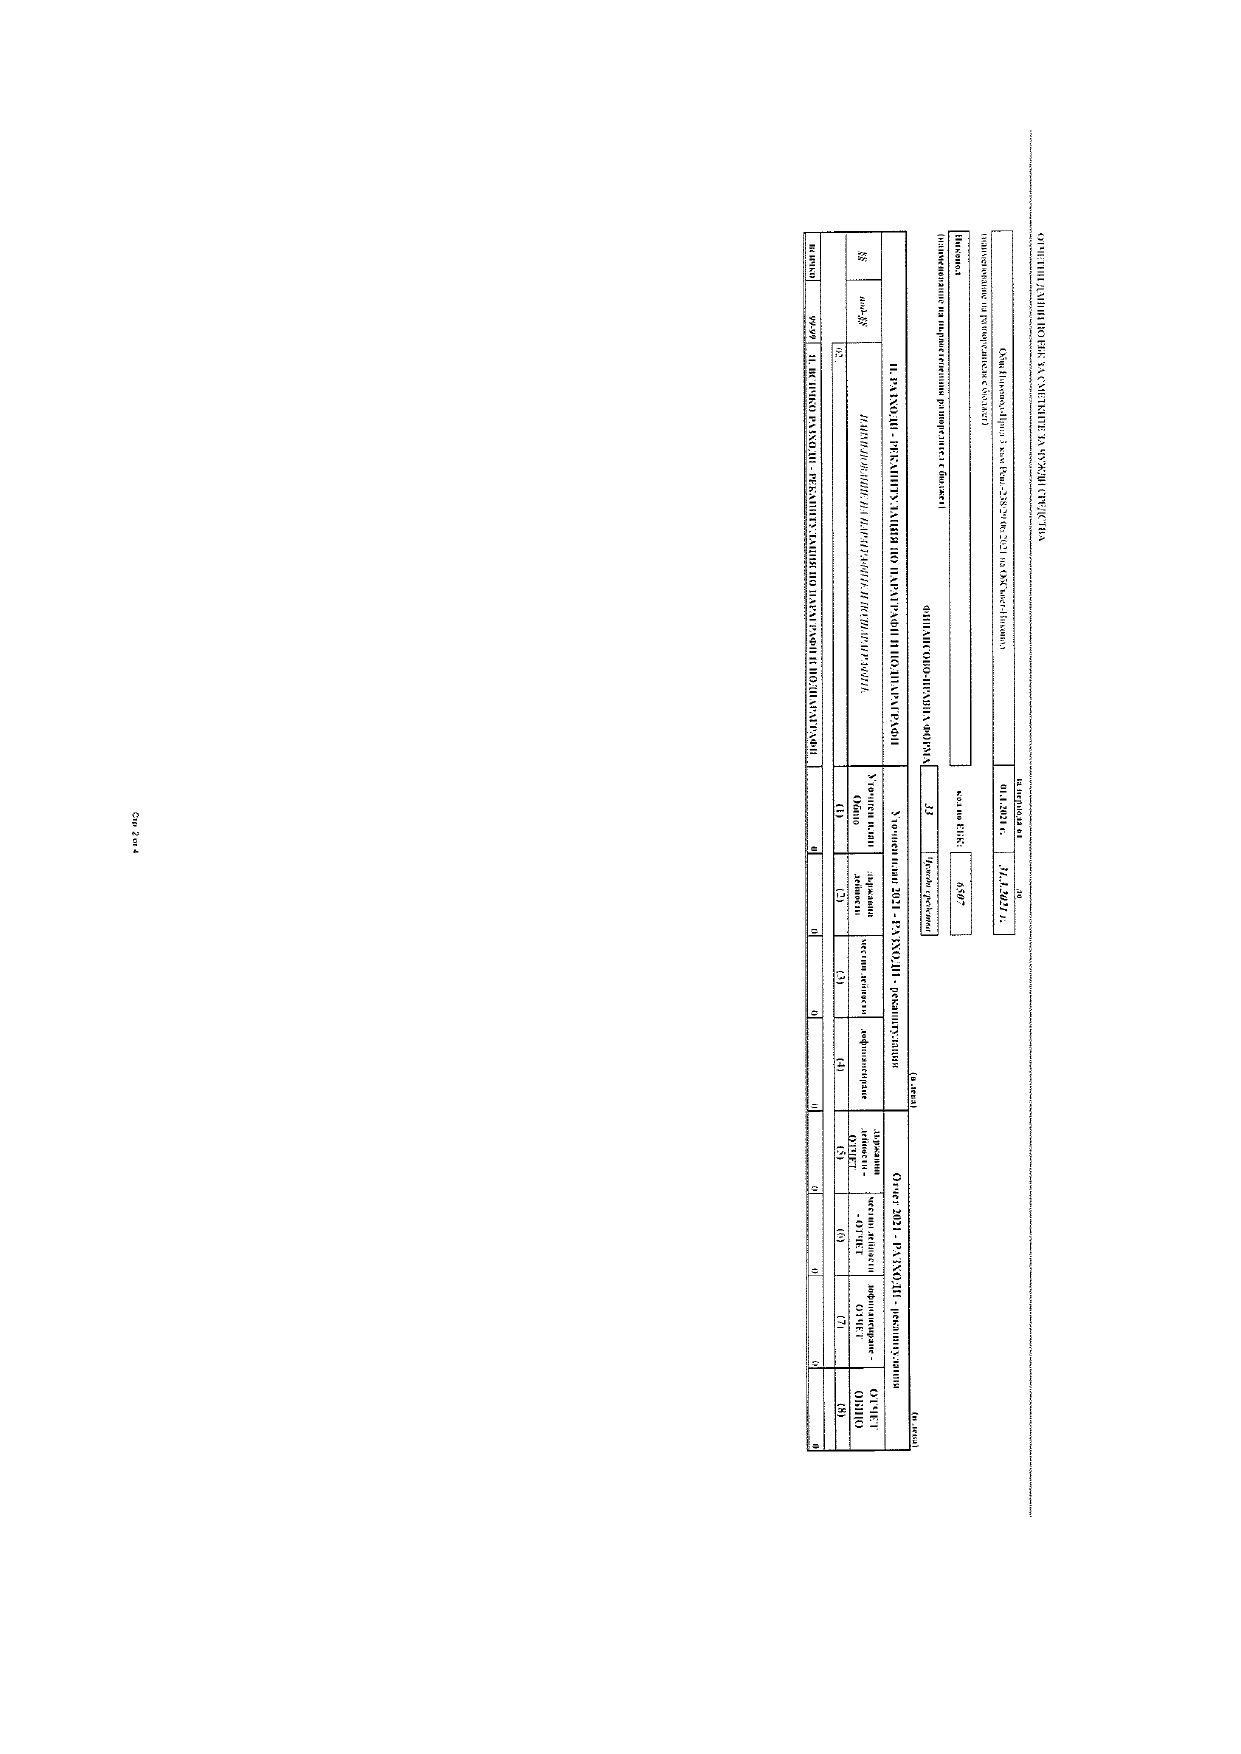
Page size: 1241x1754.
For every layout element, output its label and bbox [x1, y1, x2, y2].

picture [118, 118, 1123, 1538]
